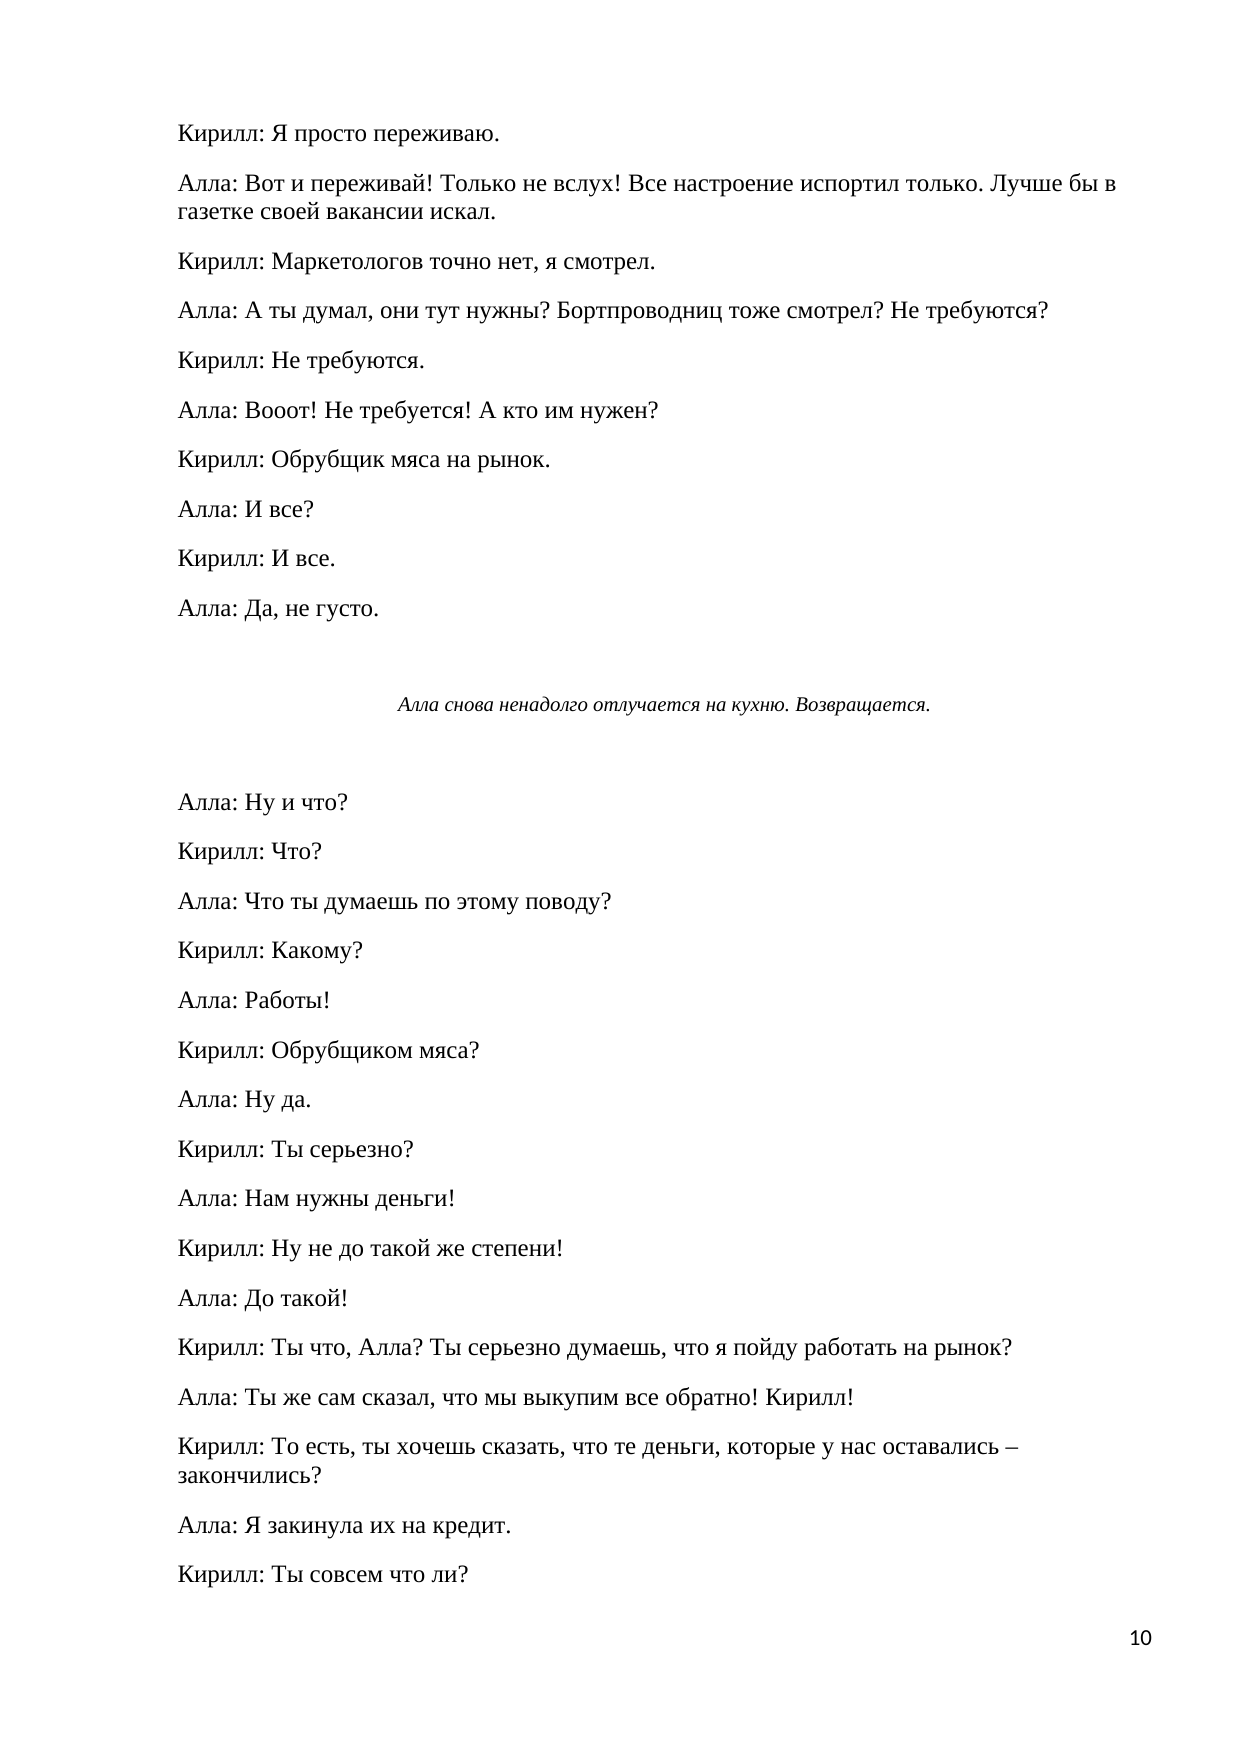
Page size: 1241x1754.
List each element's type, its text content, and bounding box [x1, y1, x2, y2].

text Кирилл: Не требуются. [177, 345, 1152, 374]
text Алла: А ты думал, они тут нужны? Бортпроводниц тоже смотрел? Не требуются? [177, 296, 1152, 324]
text Алла: Что ты думаешь по этому поводу? [177, 886, 1152, 915]
text Алла: Ты же сам сказал, что мы выкупим все обратно! Кирилл! [177, 1382, 1152, 1411]
text Кирилл: Обрубщик мяса на рынок. [177, 444, 1152, 473]
text Кирилл: Ты что, Алла? Ты серьезно думаешь, что я пойду работать на рынок? [177, 1332, 1152, 1361]
text Кирилл: Ты серьезно? [177, 1134, 1152, 1163]
text Кирилл: Ну не до такой же степени! [177, 1233, 1152, 1262]
text Алла: До такой! [177, 1283, 1152, 1311]
text Алла: Вот и переживай! Только не вслух! Все настроение испортил только. Лучше бы в газетке своей вакансии искал. [177, 168, 1152, 225]
text Кирилл: Обрубщиком мяса? [177, 1035, 1152, 1063]
text Кирилл: Я просто переживаю. [177, 118, 1152, 147]
text Алла: И все? [177, 494, 1152, 523]
text Алла: Ну и что? [177, 787, 1152, 816]
text Кирилл: И все. [177, 543, 1152, 572]
text Кирилл: Что? [177, 836, 1152, 865]
text Алла: Я закинула их на кредит. [177, 1510, 1152, 1538]
text Кирилл: Ты совсем что ли? [177, 1559, 1152, 1588]
text Кирилл: Маркетологов точно нет, я смотрел. [177, 246, 1152, 275]
text Кирилл: То есть, ты хочешь сказать, что те деньги, которые у нас оставались – закончились? [177, 1431, 1152, 1489]
text Алла снова ненадолго отлучается на кухню. Возвращается. [177, 692, 1152, 716]
text Алла: Нам нужны деньги! [177, 1183, 1152, 1212]
text Алла: Да, не густо. [177, 593, 1152, 622]
text Алла: Вооот! Не требуется! А кто им нужен? [177, 395, 1152, 423]
text Алла: Ну да. [177, 1084, 1152, 1113]
text Кирилл: Какому? [177, 936, 1152, 964]
text Алла: Работы! [177, 985, 1152, 1014]
